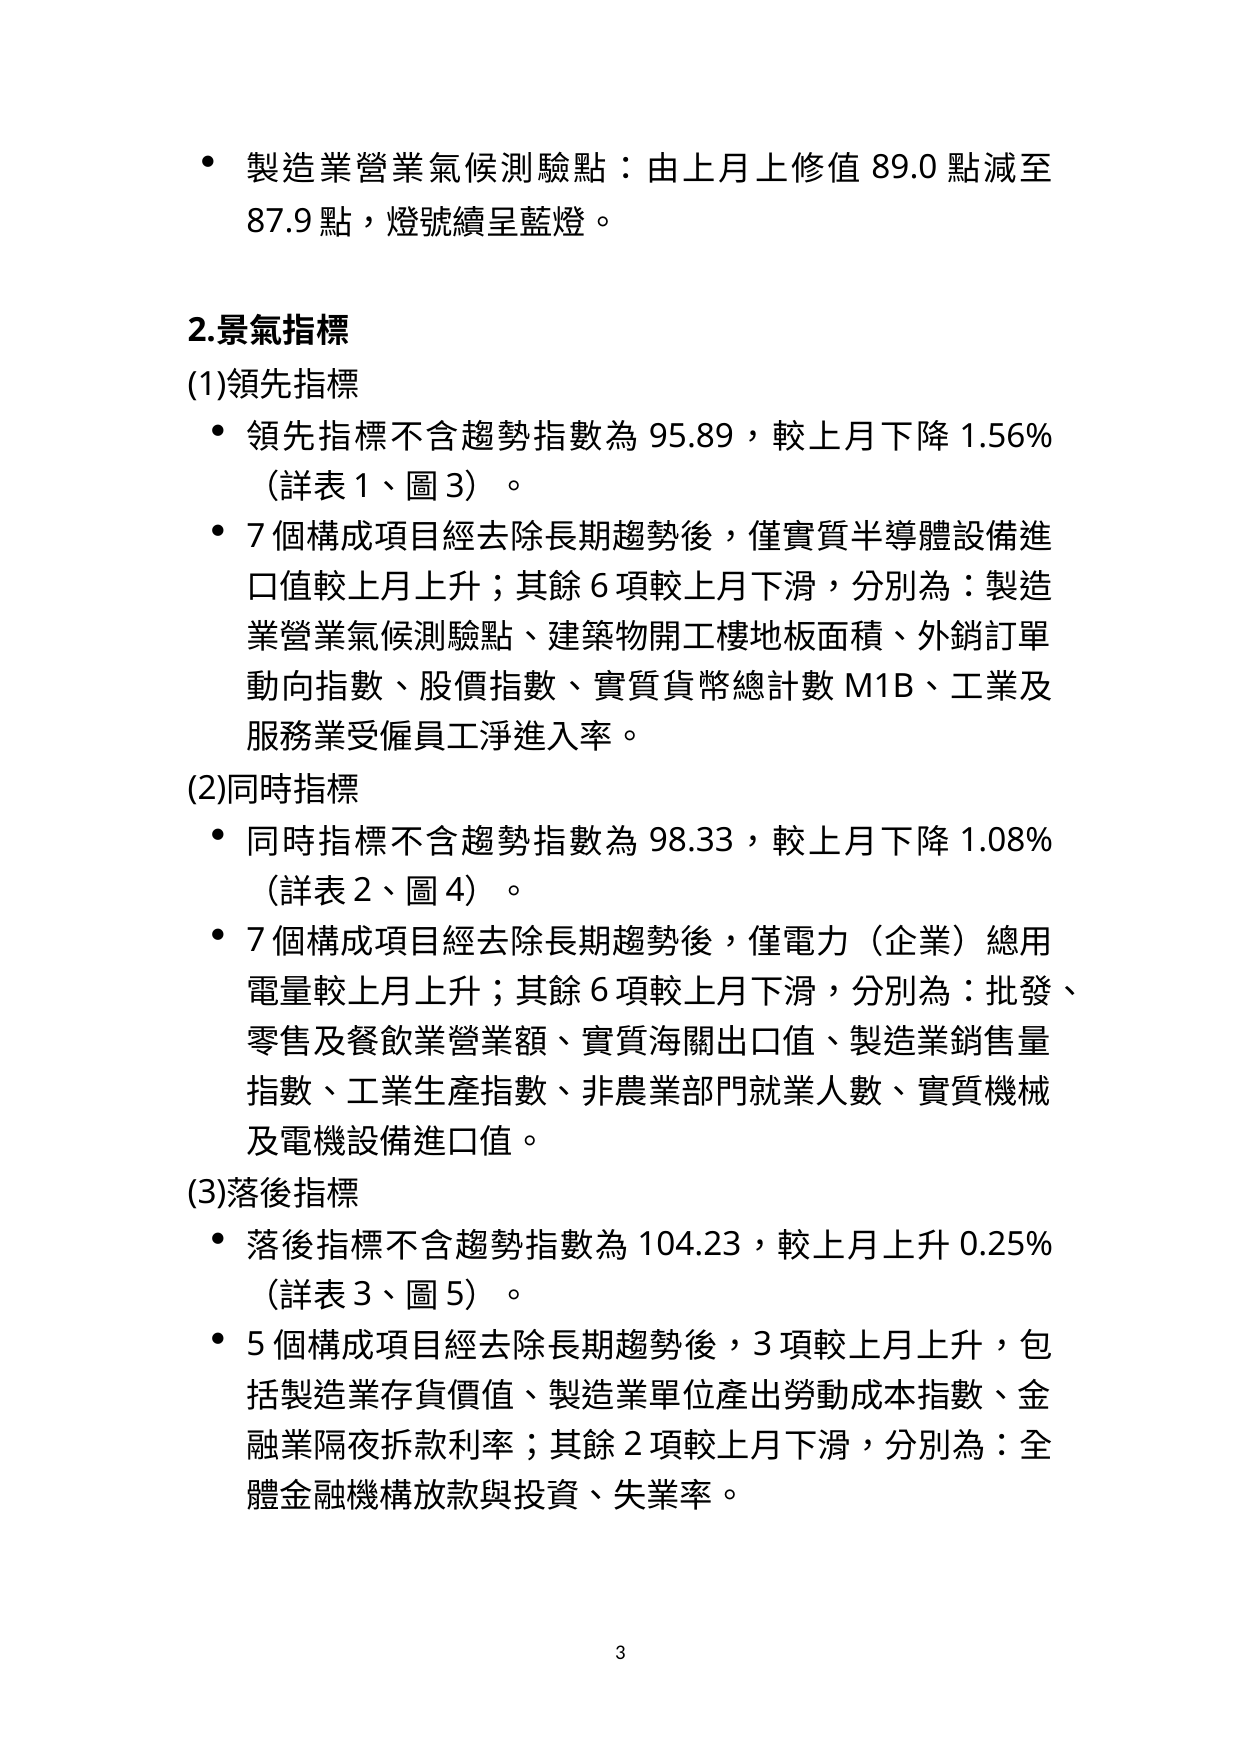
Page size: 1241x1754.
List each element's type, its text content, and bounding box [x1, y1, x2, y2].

text 2.景氣指標 [187, 301, 1053, 355]
list 領先指標不含趨勢指數為95.89，較上月下降1.56%（詳表1、圖3）。 [212, 409, 1053, 509]
list 5個構成項目經去除長期趨勢後，3項較上月上升，包括製造業存貨價值、製造業單位產出勞動成本指數、金融業隔夜拆款利率；其餘2項較上月下滑，分別為：全體金融機構放款與投資、失業率。 [212, 1318, 1053, 1518]
list 同時指標不含趨勢指數為98.33，較上月下降1.08%（詳表2、圖4）。 [212, 814, 1053, 914]
list 製造業營業氣候測驗點：由上月上修值89.0點減至87.9點，燈號續呈藍燈。 [202, 139, 1053, 247]
text (1)領先指標 [187, 355, 1053, 409]
list 7個構成項目經去除長期趨勢後，僅實質半導體設備進口值較上月上升；其餘6項較上月下滑，分別為：製造業營業氣候測驗點、建築物開工樓地板面積、外銷訂單動向指數、股價指數、實質貨幣總計數M1B、工業及服務業受僱員工淨進入率。 [212, 509, 1053, 759]
text (3)落後指標 [187, 1164, 1053, 1218]
list 7個構成項目經去除長期趨勢後，僅電力（企業）總用電量較上月上升；其餘6項較上月下滑，分別為：批發、零售及餐飲業營業額、實質海關出口值、製造業銷售量指數、工業生產指數、非農業部門就業人數、實質機械及電機設備進口值。 [212, 914, 1053, 1164]
list 落後指標不含趨勢指數為104.23，較上月上升0.25%（詳表3、圖5）。 [212, 1218, 1053, 1318]
text (2)同時指標 [187, 759, 1053, 814]
